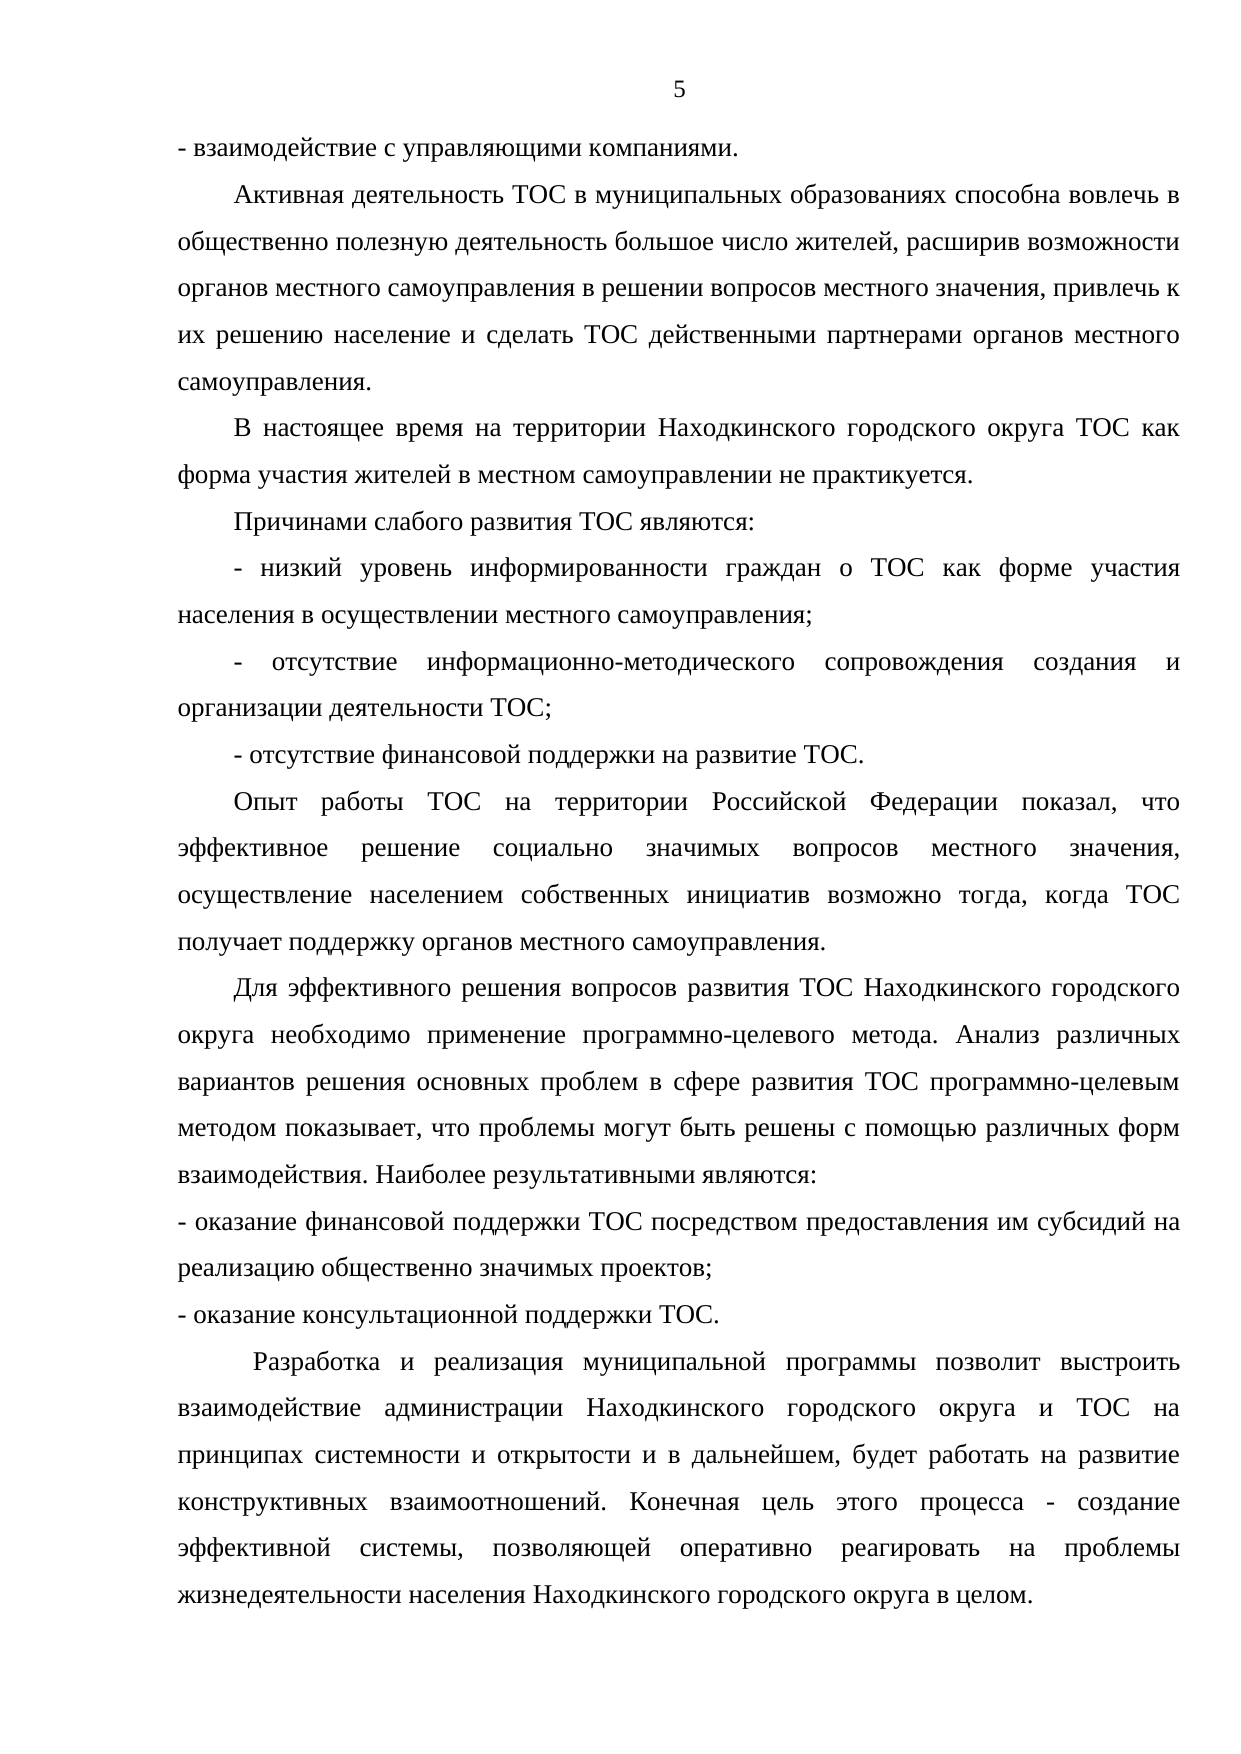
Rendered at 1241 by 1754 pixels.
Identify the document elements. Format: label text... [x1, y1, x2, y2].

text Разработка и реализация муниципальной программы позволит выстроить взаимодействие администрации Находкинского городского округа и ТОС на принципах системности и открытости и в дальнейшем, будет работать на развитие конструктивных взаимоотношений. Конечная цель этого процесса - создание эффективной системы, позволяющей оперативно реагировать на проблемы жизнедеятельности населения Находкинского городского округа в целом. [177, 1344, 1181, 1609]
text - оказание финансовой поддержки ТОС посредством предоставления им субсидий на реализацию общественно значимых проектов; [177, 1204, 1181, 1282]
text Активная деятельность ТОС в муниципальных образованиях способна вовлечь в общественно полезную деятельность большое число жителей, расширив возможности органов местного самоуправления в решении вопросов местного значения, привлечь к их решению население и сделать ТОС действенными партнерами органов местного самоуправления. [177, 178, 1181, 396]
text - отсутствие финансовой поддержки на развитие ТОС. [177, 738, 1181, 769]
text Опыт работы ТОС на территории Российской Федерации показал, что эффективное решение социально значимых вопросов местного значения, осуществление населением собственных инициатив возможно тогда, когда ТОС получает поддержку органов местного самоуправления. [177, 784, 1181, 956]
text - низкий уровень информированности граждан о ТОС как форме участия населения в осуществлении местного самоуправления; [177, 551, 1181, 629]
text Для эффективного решения вопросов развития ТОС Находкинского городского округа необходимо применение программно-целевого метода. Анализ различных вариантов решения основных проблем в сфере развития ТОС программно-целевым методом показывает, что проблемы могут быть решены с помощью различных форм взаимодействия. Наиболее результативными являются: [177, 971, 1181, 1189]
text - взаимодействие с управляющими компаниями. [177, 131, 1181, 162]
text В настоящее время на территории Находкинского городского округа ТОС как форма участия жителей в местном самоуправлении не практикуется. [177, 411, 1181, 489]
text - отсутствие информационно-методического сопровождения создания и организации деятельности ТОС; [177, 644, 1181, 722]
text Причинами слабого развития ТОС являются: [177, 504, 1181, 536]
text - оказание консультационной поддержки ТОС. [177, 1298, 1181, 1329]
